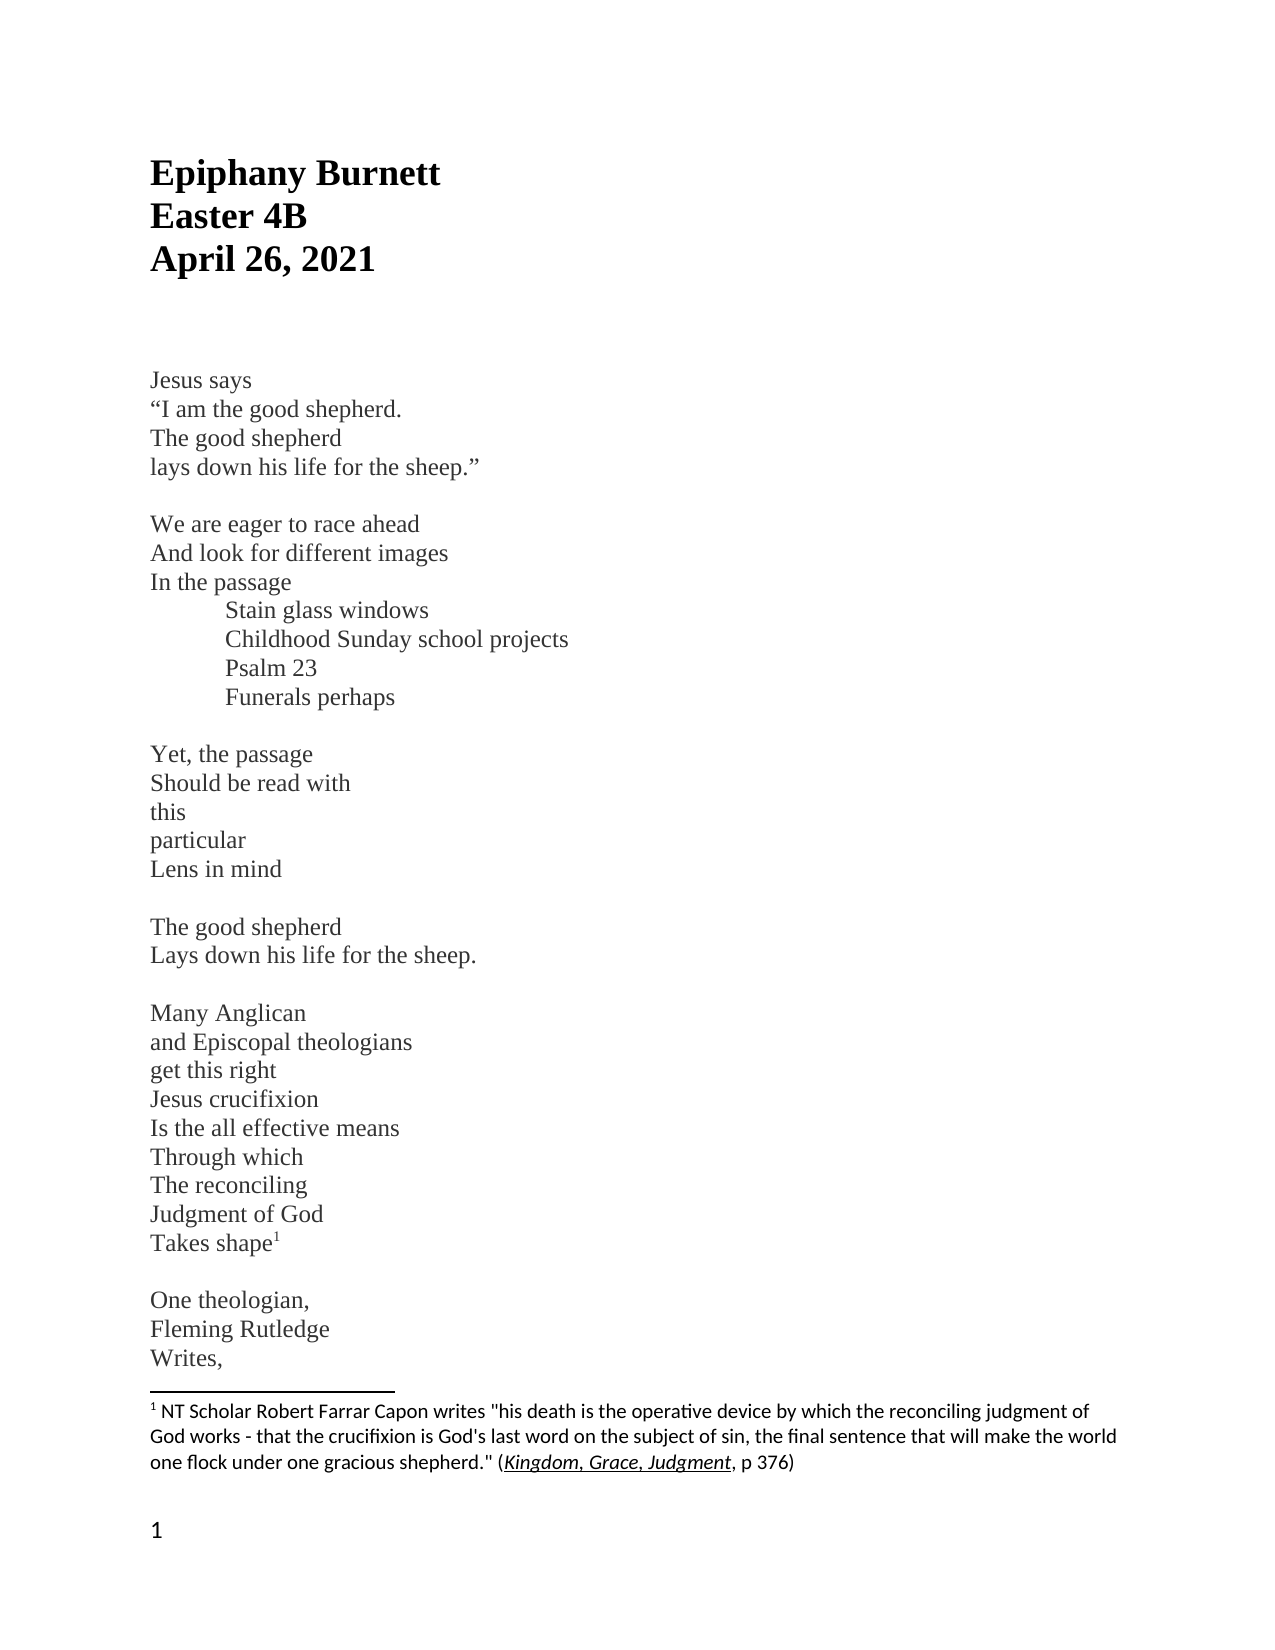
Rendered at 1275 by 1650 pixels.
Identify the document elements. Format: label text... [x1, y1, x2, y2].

text Childhood Sunday school projects [150, 624, 1125, 653]
text Fleming Rutledge [150, 1314, 1125, 1343]
text Jesus says [150, 366, 1125, 394]
text Psalm 23 [150, 653, 1125, 682]
text We are eager to race ahead [150, 509, 1125, 538]
text Many Anglican [150, 998, 1125, 1027]
text lays down his life for the sheep.” [150, 452, 1125, 481]
text One theologian, [150, 1286, 1125, 1314]
text Judgment of God [150, 1199, 1125, 1228]
text Should be read with [150, 768, 1125, 797]
text And look for different images [150, 538, 1125, 567]
text “I am the good shepherd. [150, 394, 1125, 423]
text Yet, the passage [150, 739, 1125, 768]
text Jesus crucifixion [150, 1084, 1125, 1113]
text Lays down his life for the sheep. [150, 941, 1125, 969]
text Takes shape [150, 1228, 1125, 1257]
text Funerals perhaps [150, 682, 1125, 711]
text Through which [150, 1142, 1125, 1171]
text Epiphany Burnett [150, 150, 1125, 193]
text get this right [150, 1056, 1125, 1084]
text Easter 4B [150, 193, 1125, 236]
text and Episcopal theologians [150, 1027, 1125, 1056]
text In the passage [150, 567, 1125, 596]
text Stain glass windows [150, 596, 1125, 624]
text Is the all effective means [150, 1113, 1125, 1142]
text The reconciling [150, 1171, 1125, 1199]
text Writes, [150, 1343, 1125, 1372]
text Lens in mind [150, 854, 1125, 883]
text The good shepherd [150, 912, 1125, 941]
text particular [150, 826, 1125, 854]
text this [150, 797, 1125, 826]
text The good shepherd [150, 423, 1125, 452]
text April 26, 2021 [150, 236, 1125, 279]
